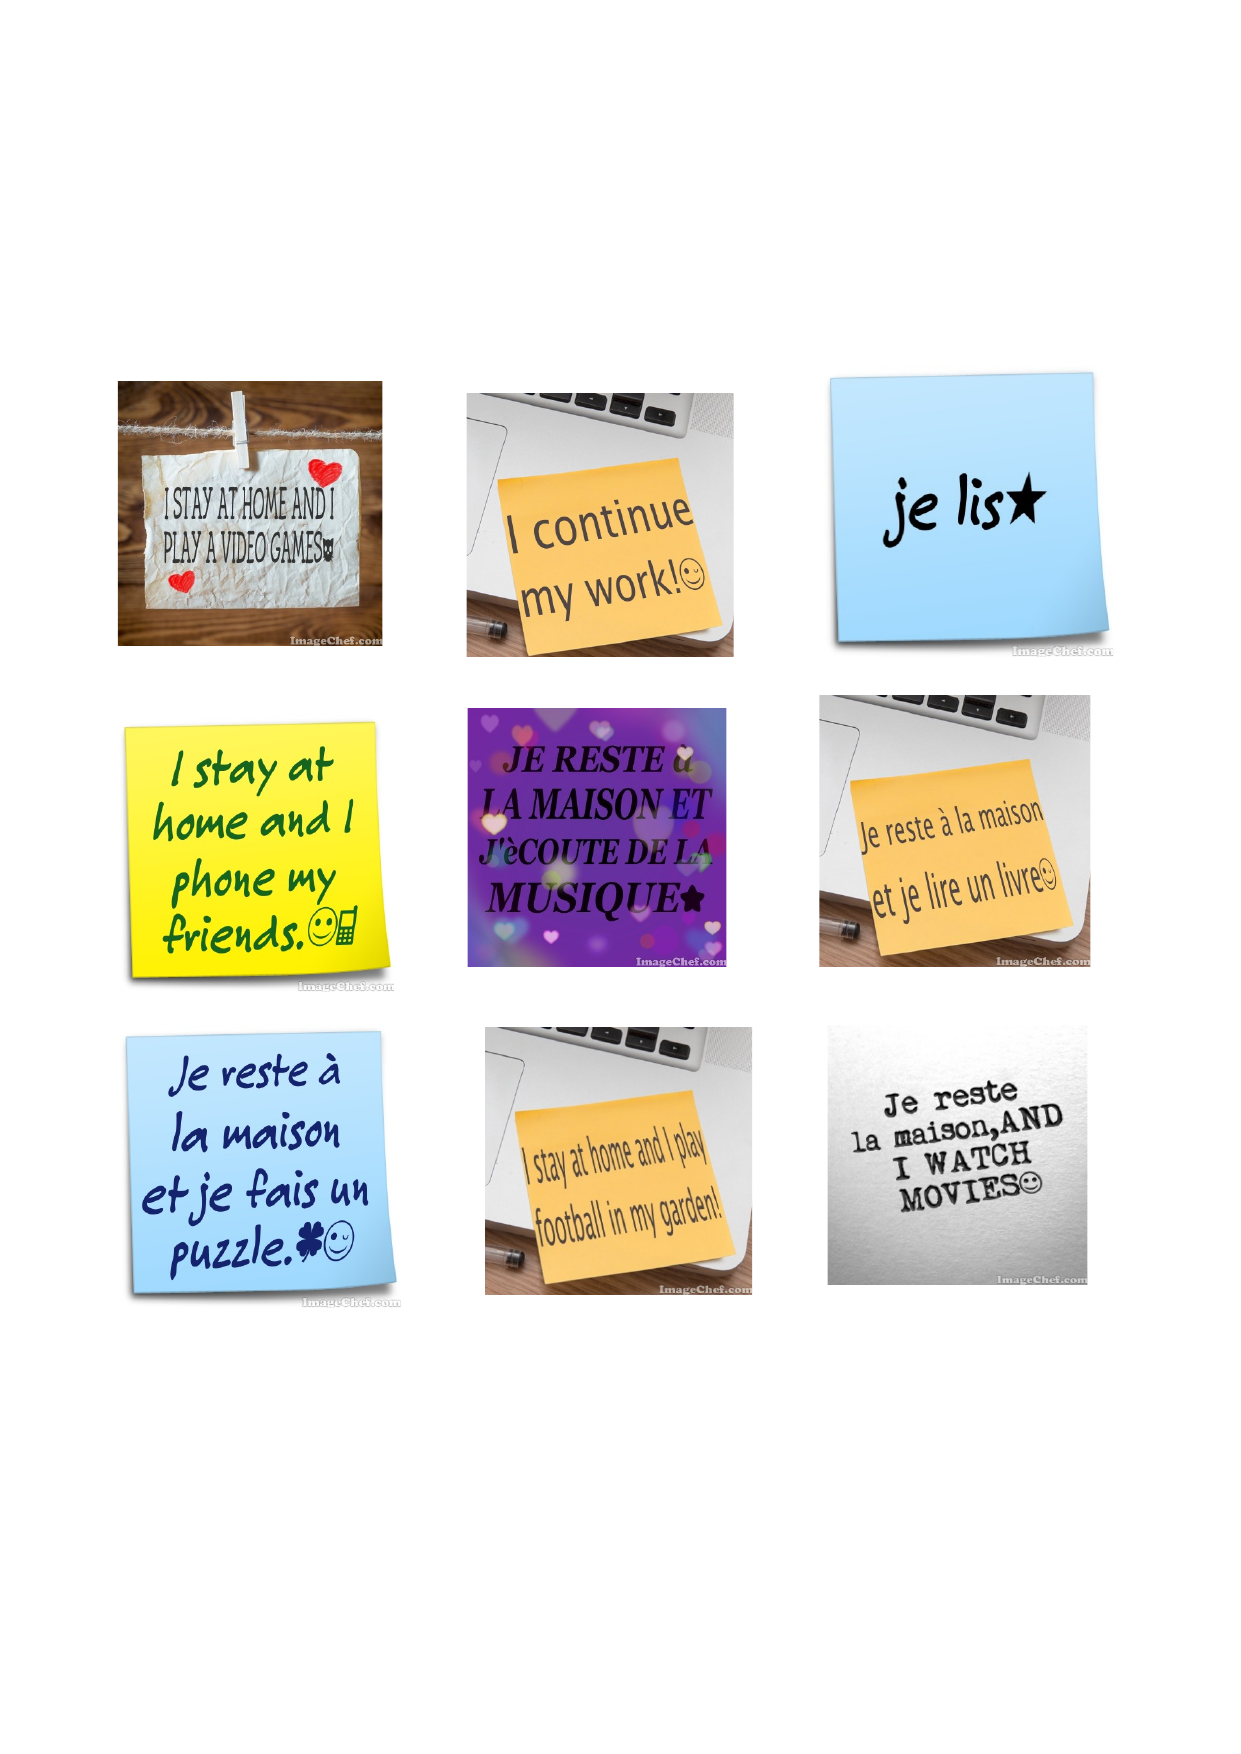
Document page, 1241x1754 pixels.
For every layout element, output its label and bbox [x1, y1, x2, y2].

picture [485, 1027, 753, 1295]
picture [118, 1024, 401, 1308]
picture [466, 393, 734, 657]
picture [822, 365, 1114, 657]
picture [117, 381, 383, 646]
picture [827, 1025, 1088, 1285]
picture [819, 695, 1091, 967]
picture [117, 715, 394, 992]
picture [467, 708, 727, 967]
